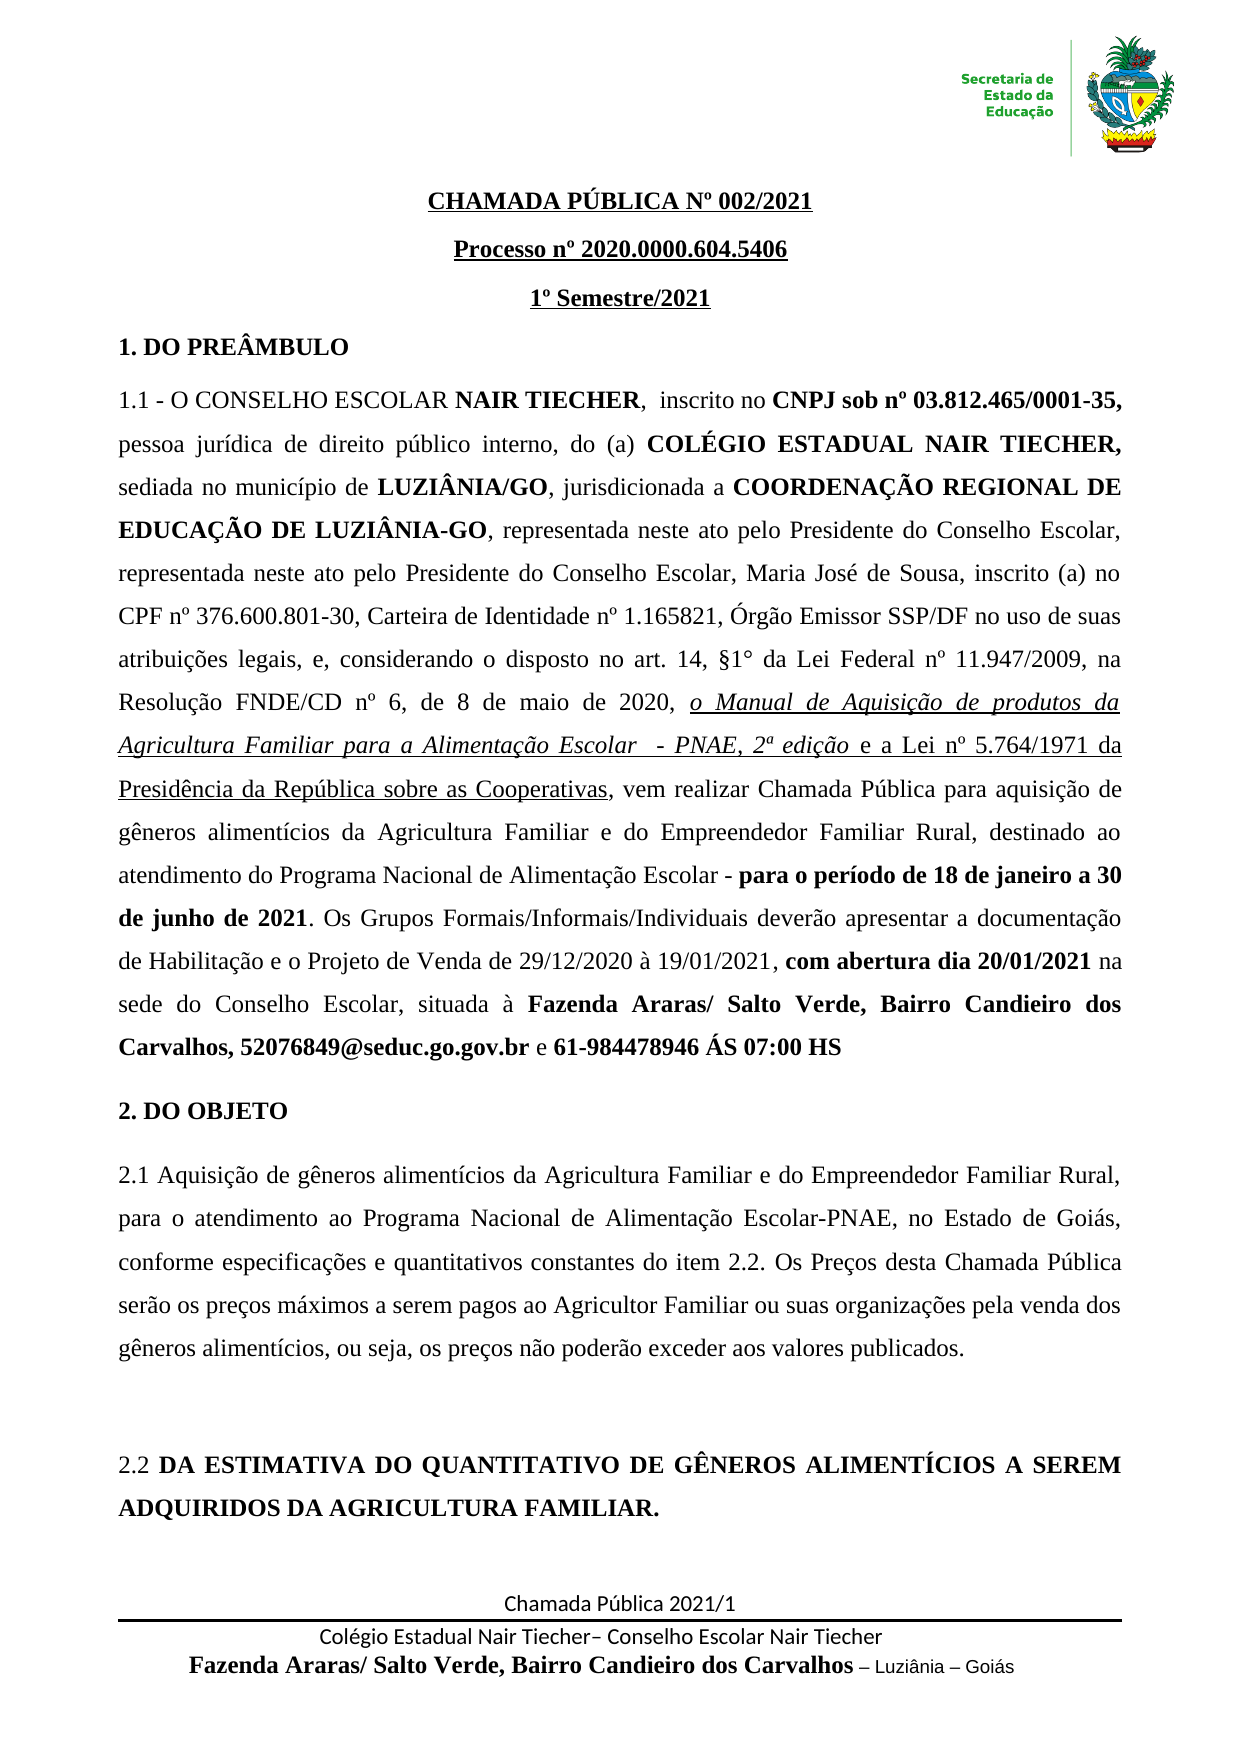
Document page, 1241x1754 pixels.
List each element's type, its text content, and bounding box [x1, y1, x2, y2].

text 2.1 Aquisição de gêneros alimentícios da Agricultura Familiar e do Empreendedor Familiar Rural, para o atendimento ao Programa Nacional de Alimentação Escolar-PNAE, no Estado de Goiás, conforme especificações e quantitativos constantes do item 2.2. Os Preços desta Chamada Pública serão os preços máximos a serem pagos ao Agricultor Familiar ou suas organizações pela venda dos gêneros alimentícios, ou seja, os preços não poderão exceder aos valores publicados. [118, 1160, 1122, 1362]
text 1.1 - O CONSELHO ESCOLAR NAIR TIECHER, inscrito no CNPJ sob nº 03.812.465/0001-35, pessoa jurídica de direito público interno, do (a) COLÉGIO ESTADUAL NAIR TIECHER, sediada no município de LUZIÂNIA/GO, jurisdicionada a COORDENAÇÃO REGIONAL DE EDUCAÇÃO DE LUZIÂNIA-GO, representada neste ato pelo Presidente do Conselho Escolar, representada neste ato pelo Presidente do Conselho Escolar, Maria José de Sousa, inscrito (a) no CPF nº 376.600.801-30, Carteira de Identidade nº 1.165821, Órgão Emissor SSP/DF no uso de suas atribuições legais, e, considerando o disposto no art. 14, §1° da Lei Federal nº 11.947/2009, na Resolução FNDE/CD nº 6, de 8 de maio de 2020, o Manual de Aquisição de produtos da Agricultura Familiar para a Alimentação Escolar - PNAE, 2ª edição e a Lei nº 5.764/1971 da Presidência da República sobre as Cooperativas, vem realizar Chamada Pública para aquisição de gêneros alimentícios da Agricultura Familiar e do Empreendedor Familiar Rural, destinado ao atendimento do Programa Nacional de Alimentação Escolar - para o período de 18 de janeiro a 30 de junho de 2021. Os Grupos Formais/Informais/Individuais deverão apresentar a documentação de Habilitação e o Projeto de Venda de 29/12/2020 à 19/01/2021, com abertura dia 20/01/2021 na sede do Conselho Escolar, situada à Fazenda Araras/ Salto Verde, Bairro Candieiro dos Carvalhos, 52076849@seduc.go.gov.br e 61-984478946 ÁS 07:00 HS [118, 757, 1122, 1061]
picture [958, 28, 1181, 160]
text 2.2 DA ESTIMATIVA DO QUANTITATIVO DE GÊNEROS ALIMENTÍCIOS A SEREM ADQUIRIDOS DA AGRICULTURA FAMILIAR. [118, 1450, 1122, 1522]
text 1. DO PREÂMBULO [118, 332, 1122, 361]
text Processo nº 2020.0000.604.5406 [118, 234, 1122, 263]
text 1.1 - O CONSELHO ESCOLAR NAIR TIECHER, inscrito no CNPJ sob nº 03.812.465/0001-35, pessoa jurídica de direito público interno, do (a) COLÉGIO ESTADUAL NAIR TIECHER, sediada no município de LUZIÂNIA/GO, jurisdicionada a COORDENAÇÃO REGIONAL DE EDUCAÇÃO DE LUZIÂNIA-GO, representada neste ato pelo Presidente do Conselho Escolar, representada neste ato pelo Presidente do Conselho Escolar, Maria José de Sousa, inscrito (a) no CPF nº 376.600.801-30, Carteira de Identidade nº 1.165821, Órgão Emissor SSP/DF no uso de suas atribuições legais, e, considerando o disposto no art. 14, §1° da Lei Federal nº 11.947/2009, na Resolução FNDE/CD nº 6, de 8 de maio de 2020, o Manual de Aquisição de produtos da Agricultura Familiar para a Alimentação Escolar - PNAE, 2ª edição e a Lei nº 5.764/1971 da Presidência da República sobre as Cooperativas, vem realizar Chamada Pública para aquisição de gêneros alimentícios da Agricultura Familiar e do Empreendedor Familiar Rural, destinado ao atendimento do Programa Nacional de Alimentação Escolar - para o período de 18 de janeiro a 30 de junho de 2021. Os Grupos Formais/Informais/Individuais deverão apresentar a documentação de Habilitação e o Projeto de Venda de 29/12/2020 à 19/01/2021, com abertura dia 20/01/2021 na sede do Conselho Escolar, situada à Fazenda Araras/ Salto Verde, Bairro Candieiro dos Carvalhos, 52076849@seduc.go.gov.br e 61-984478946 ÁS 07:00 HS [118, 386, 1122, 756]
text 1º Semestre/2021 [118, 283, 1122, 312]
text 2. DO OBJETO [118, 1096, 1122, 1125]
text CHAMADA PÚBLICA Nº 002/2021 [118, 186, 1122, 214]
